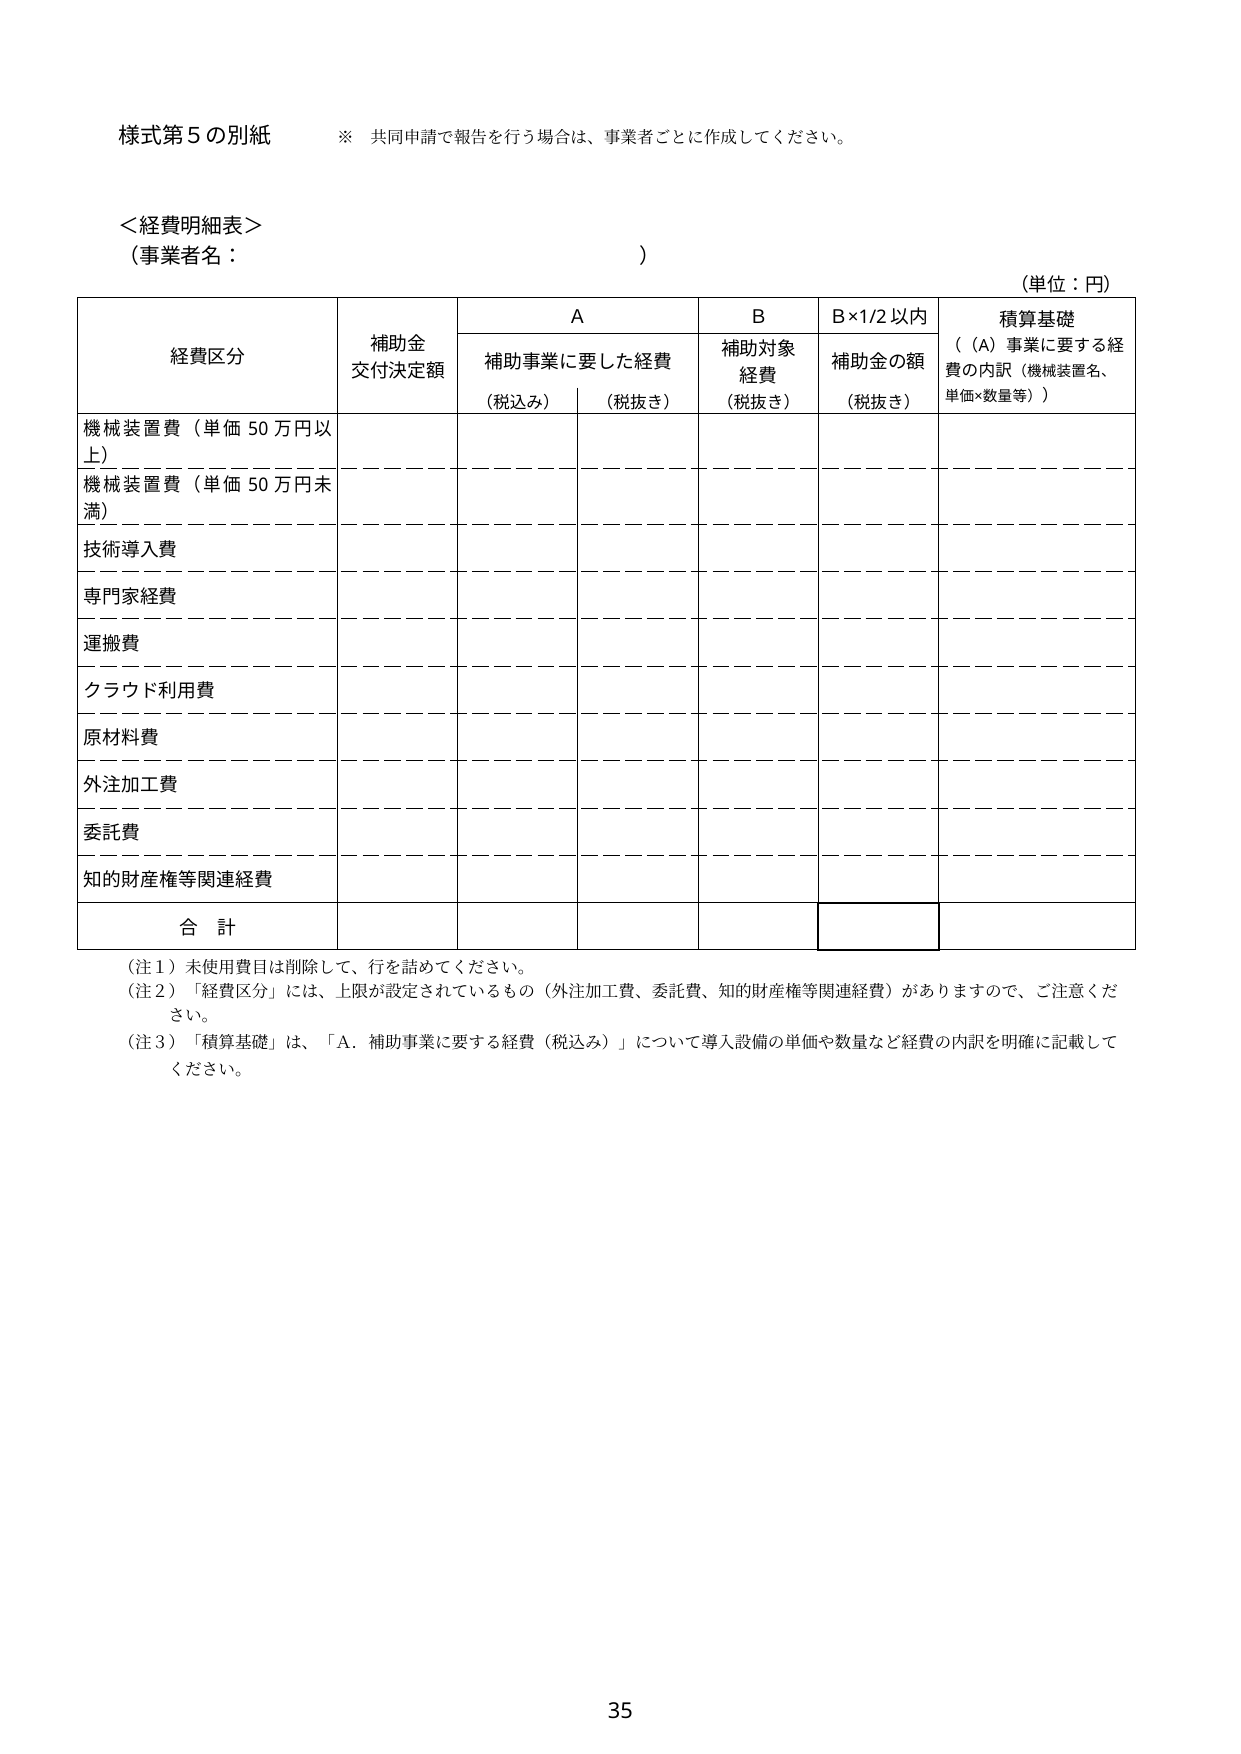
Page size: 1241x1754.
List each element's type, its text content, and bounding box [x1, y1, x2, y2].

text （単位：円） [118, 270, 1122, 297]
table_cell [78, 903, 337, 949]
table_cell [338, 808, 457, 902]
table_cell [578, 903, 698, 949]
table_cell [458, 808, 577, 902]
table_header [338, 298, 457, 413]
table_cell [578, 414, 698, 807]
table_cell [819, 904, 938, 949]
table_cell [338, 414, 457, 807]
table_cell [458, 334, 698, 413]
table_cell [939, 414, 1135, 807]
text 様式第５の別紙 ※ 共同申請で報告を行う場合は、事業者ごとに作成してください。 [118, 118, 1122, 150]
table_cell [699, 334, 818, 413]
text （注３）「積算基礎」は、「Ａ．補助事業に要する経費（税込み）」について導入設備の単価や数量など経費の内訳を明確に記載してください。 [118, 1026, 1122, 1081]
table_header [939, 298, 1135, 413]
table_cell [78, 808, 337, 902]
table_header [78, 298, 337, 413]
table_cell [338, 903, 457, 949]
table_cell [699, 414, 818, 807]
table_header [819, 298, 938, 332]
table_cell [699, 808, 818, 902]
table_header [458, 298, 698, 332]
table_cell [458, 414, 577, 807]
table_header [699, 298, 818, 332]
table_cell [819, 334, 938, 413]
text （事業者名： ） [118, 239, 1122, 270]
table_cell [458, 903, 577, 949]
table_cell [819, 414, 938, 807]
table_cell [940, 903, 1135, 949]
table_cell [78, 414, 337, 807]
text （注２）「経費区分」には、上限が設定されているもの（外注加工費、委託費、知的財産権等関連経費）がありますので、ご注意ください。 [118, 978, 1122, 1026]
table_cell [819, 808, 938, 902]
text （注１）未使用費目は削除して、行を詰めてください。 [118, 951, 1122, 978]
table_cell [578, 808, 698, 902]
text ＜経費明細表＞ [118, 209, 1122, 239]
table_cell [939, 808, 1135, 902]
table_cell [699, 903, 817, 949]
